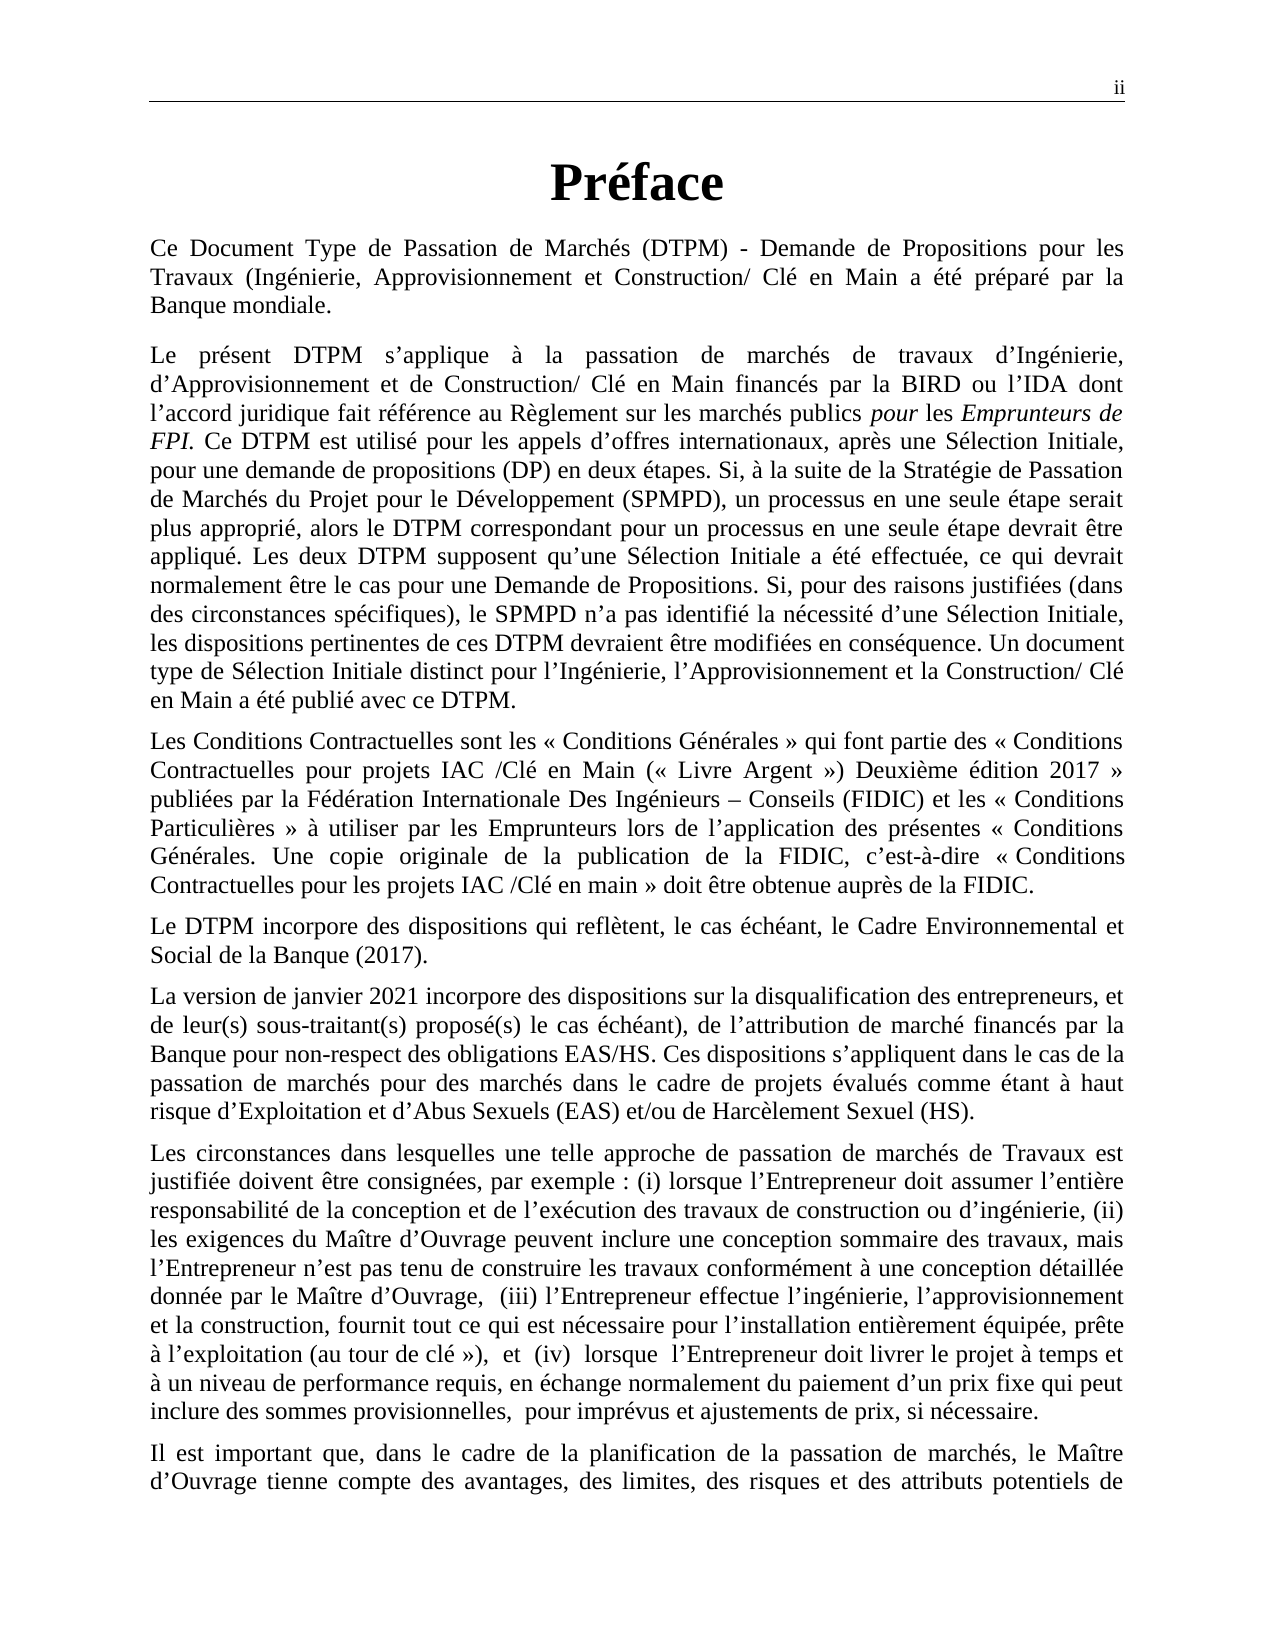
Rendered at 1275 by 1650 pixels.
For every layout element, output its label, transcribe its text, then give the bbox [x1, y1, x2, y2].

text Les circonstances dans lesquelles une telle approche de passation de marchés de Travaux est justifiée doivent être consignées, par exemple : (i) lorsque l’Entrepreneur doit assumer l’entière responsabilité de la conception et de l’exécution des travaux de construction ou d’ingénierie, (ii) les exigences du Maître d’Ouvrage peuvent inclure une conception sommaire des travaux, mais l’Entrepreneur n’est pas tenu de construire les travaux conformément à une conception détaillée donnée par le Maître d’Ouvrage, (iii) l’Entrepreneur effectue l’ingénierie, l’approvisionnement et la construction, fournit tout ce qui est nécessaire pour l’installation entièrement équipée, prête à l’exploitation (au tour de clé »), et (iv) lorsque l’Entrepreneur doit livrer le projet à temps et à un niveau de performance requis, en échange normalement du paiement d’un prix fixe qui peut inclure des sommes provisionnelles, pour imprévus et ajustements de prix, si nécessaire. [150, 1138, 1125, 1425]
text Préface [150, 150, 1125, 212]
text Le présent DTPM s’applique à la passation de marchés de travaux d’Ingénierie, d’Approvisionnement et de Construction/ Clé en Main financés par la BIRD ou l’IDA dont l’accord juridique fait référence au Règlement sur les marchés publics pour les Emprunteurs de FPI. Ce DTPM est utilisé pour les appels d’offres internationaux, après une Sélection Initiale, pour une demande de propositions (DP) en deux étapes. Si, à la suite de la Stratégie de Passation de Marchés du Projet pour le Développement (SPMPD), un processus en une seule étape serait plus approprié, alors le DTPM correspondant pour un processus en une seule étape devrait être appliqué. Les deux DTPM supposent qu’une Sélection Initiale a été effectuée, ce qui devrait normalement être le cas pour une Demande de Propositions. Si, pour des raisons justifiées (dans des circonstances spécifiques), le SPMPD n’a pas identifié la nécessité d’une Sélection Initiale, les dispositions pertinentes de ces DTPM devraient être modifiées en conséquence. Un document type de Sélection Initiale distinct pour l’Ingénierie, l’Approvisionnement et la Construction/ Clé en Main a été publié avec ce DTPM. [150, 340, 1125, 714]
text Le DTPM incorpore des dispositions qui reflètent, le cas échéant, le Cadre Environnemental et Social de la Banque (2017). [150, 911, 1125, 969]
text Ce Document Type de Passation de Marchés (DTPM) - Demande de Propositions pour les Travaux (Ingénierie, Approvisionnement et Construction/ Clé en Main a été préparé par la Banque mondiale. [150, 233, 1125, 319]
text Les Conditions Contractuelles sont les « Conditions Générales » qui font partie des « Conditions Contractuelles pour projets IAC /Clé en Main (« Livre Argent ») Deuxième édition 2017 » publiées par la Fédération Internationale Des Ingénieurs – Conseils (FIDIC) et les « Conditions Particulières » à utiliser par les Emprunteurs lors de l’application des présentes « Conditions Générales. Une copie originale de la publication de la FIDIC, c’est-à-dire « Conditions Contractuelles pour les projets IAC /Clé en main » doit être obtenue auprès de la FIDIC. [150, 726, 1125, 899]
text La version de janvier 2021 incorpore des dispositions sur la disqualification des entrepreneurs, et de leur(s) sous-traitant(s) proposé(s) le cas échéant), de l’attribution de marché financés par la Banque pour non-respect des obligations EAS/HS. Ces dispositions s’appliquent dans le cas de la passation de marchés pour des marchés dans le cadre de projets évalués comme étant à haut risque d’Exploitation et d’Abus Sexuels (EAS) et/ou de Harcèlement Sexuel (HS). [150, 981, 1125, 1125]
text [150, 1438, 1125, 1495]
